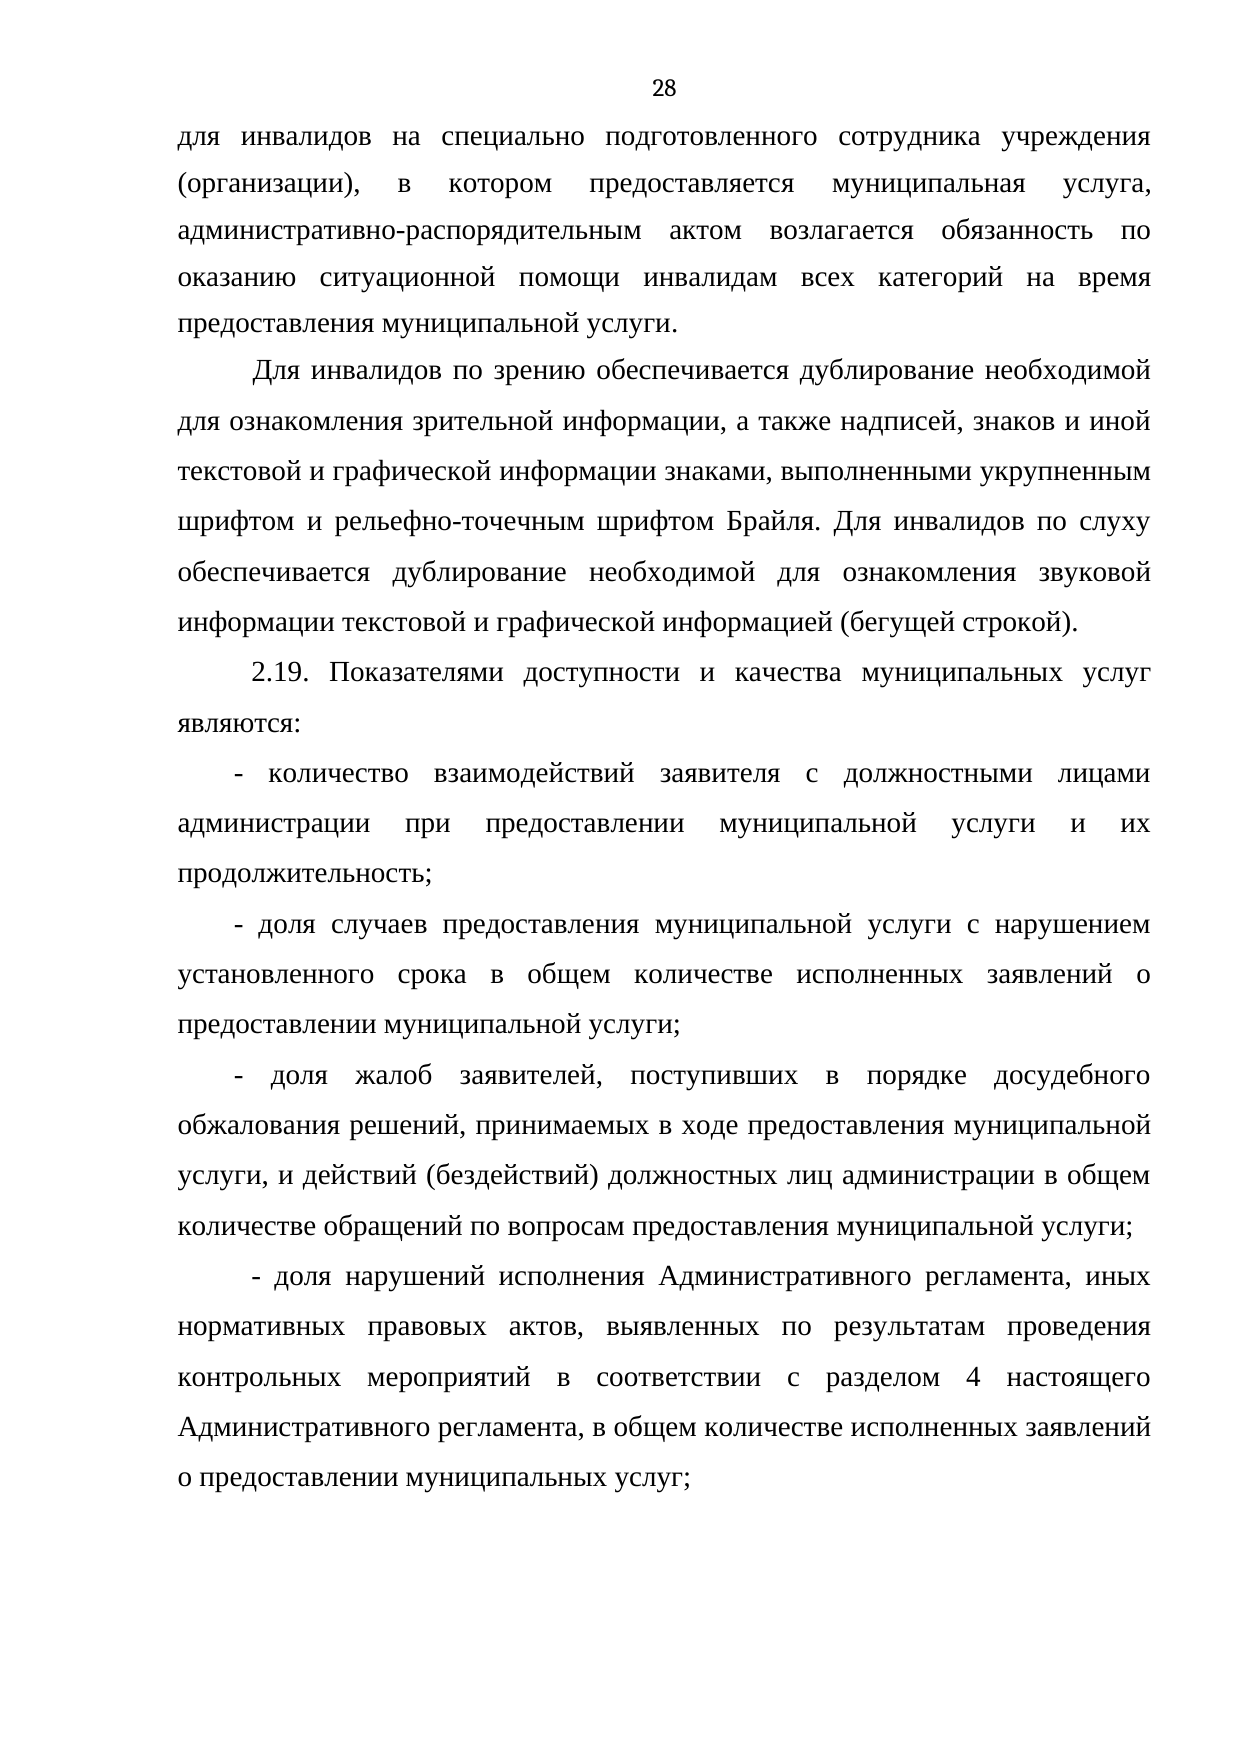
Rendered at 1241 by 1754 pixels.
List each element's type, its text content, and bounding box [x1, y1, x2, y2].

text - доля жалоб заявителей, поступивших в порядке досудебного обжалования решений, принимаемых в ходе предоставления муниципальной услуги, и действий (бездействий) должностных лиц администрации в общем количестве обращений по вопросам предоставления муниципальной услуги; [177, 1057, 1152, 1241]
text - количество взаимодействий заявителя с должностными лицами администрации при предоставлении муниципальной услуги и их продолжительность; [177, 755, 1152, 889]
text Для инвалидов по зрению обеспечивается дублирование необходимой для ознакомления зрительной информации, а также надписей, знаков и иной текстовой и графической информации знаками, выполненными укрупненным шрифтом и рельефно-точечным шрифтом Брайля. Для инвалидов по слуху обеспечивается дублирование необходимой для ознакомления звуковой информации текстовой и графической информацией (бегущей строкой). [177, 352, 1152, 638]
text - доля случаев предоставления муниципальной услуги с нарушением установленного срока в общем количестве исполненных заявлений о предоставлении муниципальной услуги; [177, 906, 1152, 1040]
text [177, 118, 1152, 339]
text - доля нарушений исполнения Административного регламента, иных нормативных правовых актов, выявленных по результатам проведения контрольных мероприятий в соответствии с разделом 4 настоящего Административного регламента, в общем количестве исполненных заявлений о предоставлении муниципальных услуг; [177, 1258, 1152, 1493]
text 2.19. Показателями доступности и качества муниципальных услуг являются: [177, 654, 1152, 738]
